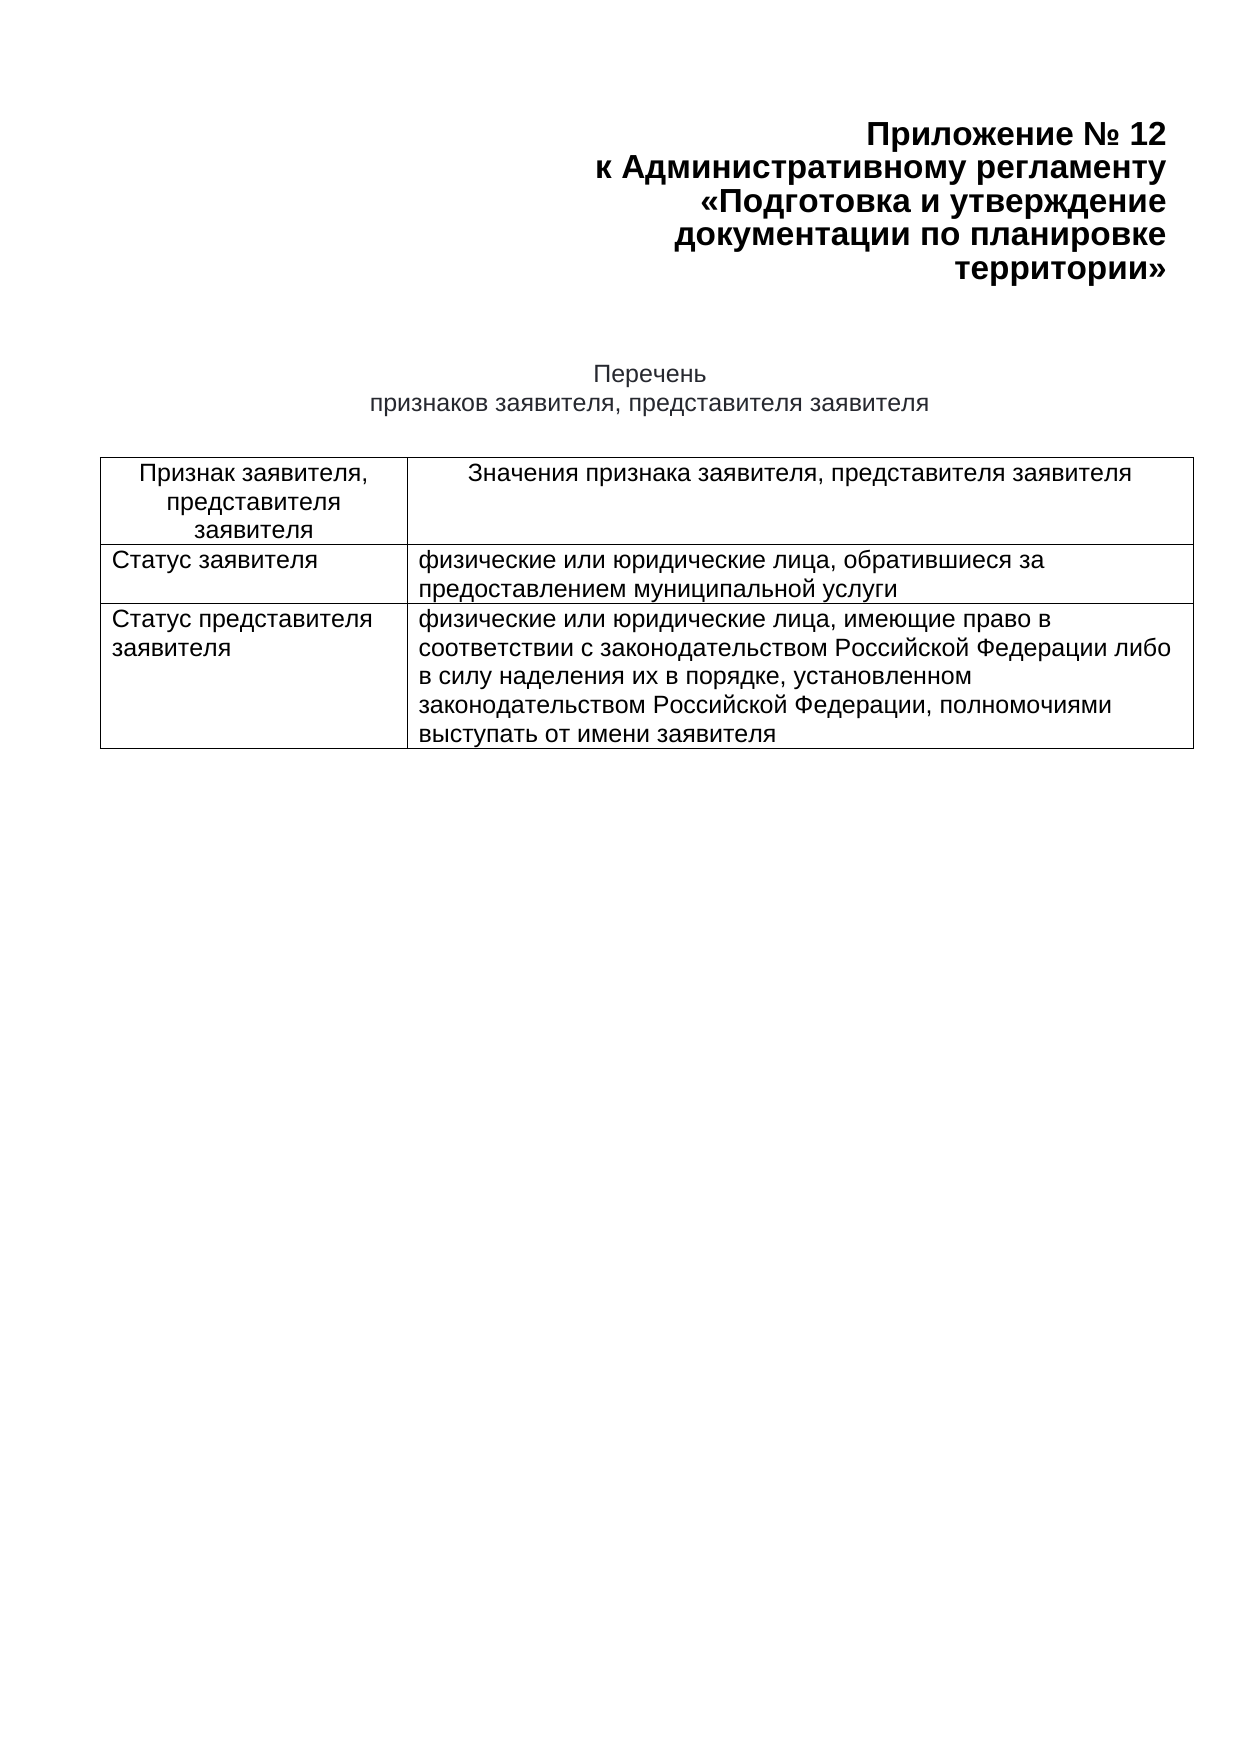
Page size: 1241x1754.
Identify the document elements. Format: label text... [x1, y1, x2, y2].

text Приложение № 12 [133, 118, 1167, 152]
text территории» [133, 252, 1167, 319]
table_header Признак заявителя, представителя заявителя [101, 458, 407, 544]
table_cell Статус заявителя [101, 545, 407, 603]
text документации по планировке [133, 219, 1167, 252]
table_cell физические или юридические лица, обратившиеся за предоставлением муниципальной услуги [408, 545, 1193, 603]
table_cell физические или юридические лица, имеющие право в соответствии с законодательством Российской Федерации либо в силу наделения их в порядке, установленном законодательством Российской Федерации, полномочиями выступать от имени заявителя [408, 604, 1193, 748]
subtitle Перечень признаков заявителя, представителя заявителя [133, 359, 1167, 417]
table_cell Статус представителя заявителя [101, 604, 407, 748]
text к Административному регламенту [133, 152, 1167, 185]
table_header Значения признака заявителя, представителя заявителя [408, 458, 1193, 544]
text «Подготовка и утверждение [133, 185, 1167, 219]
